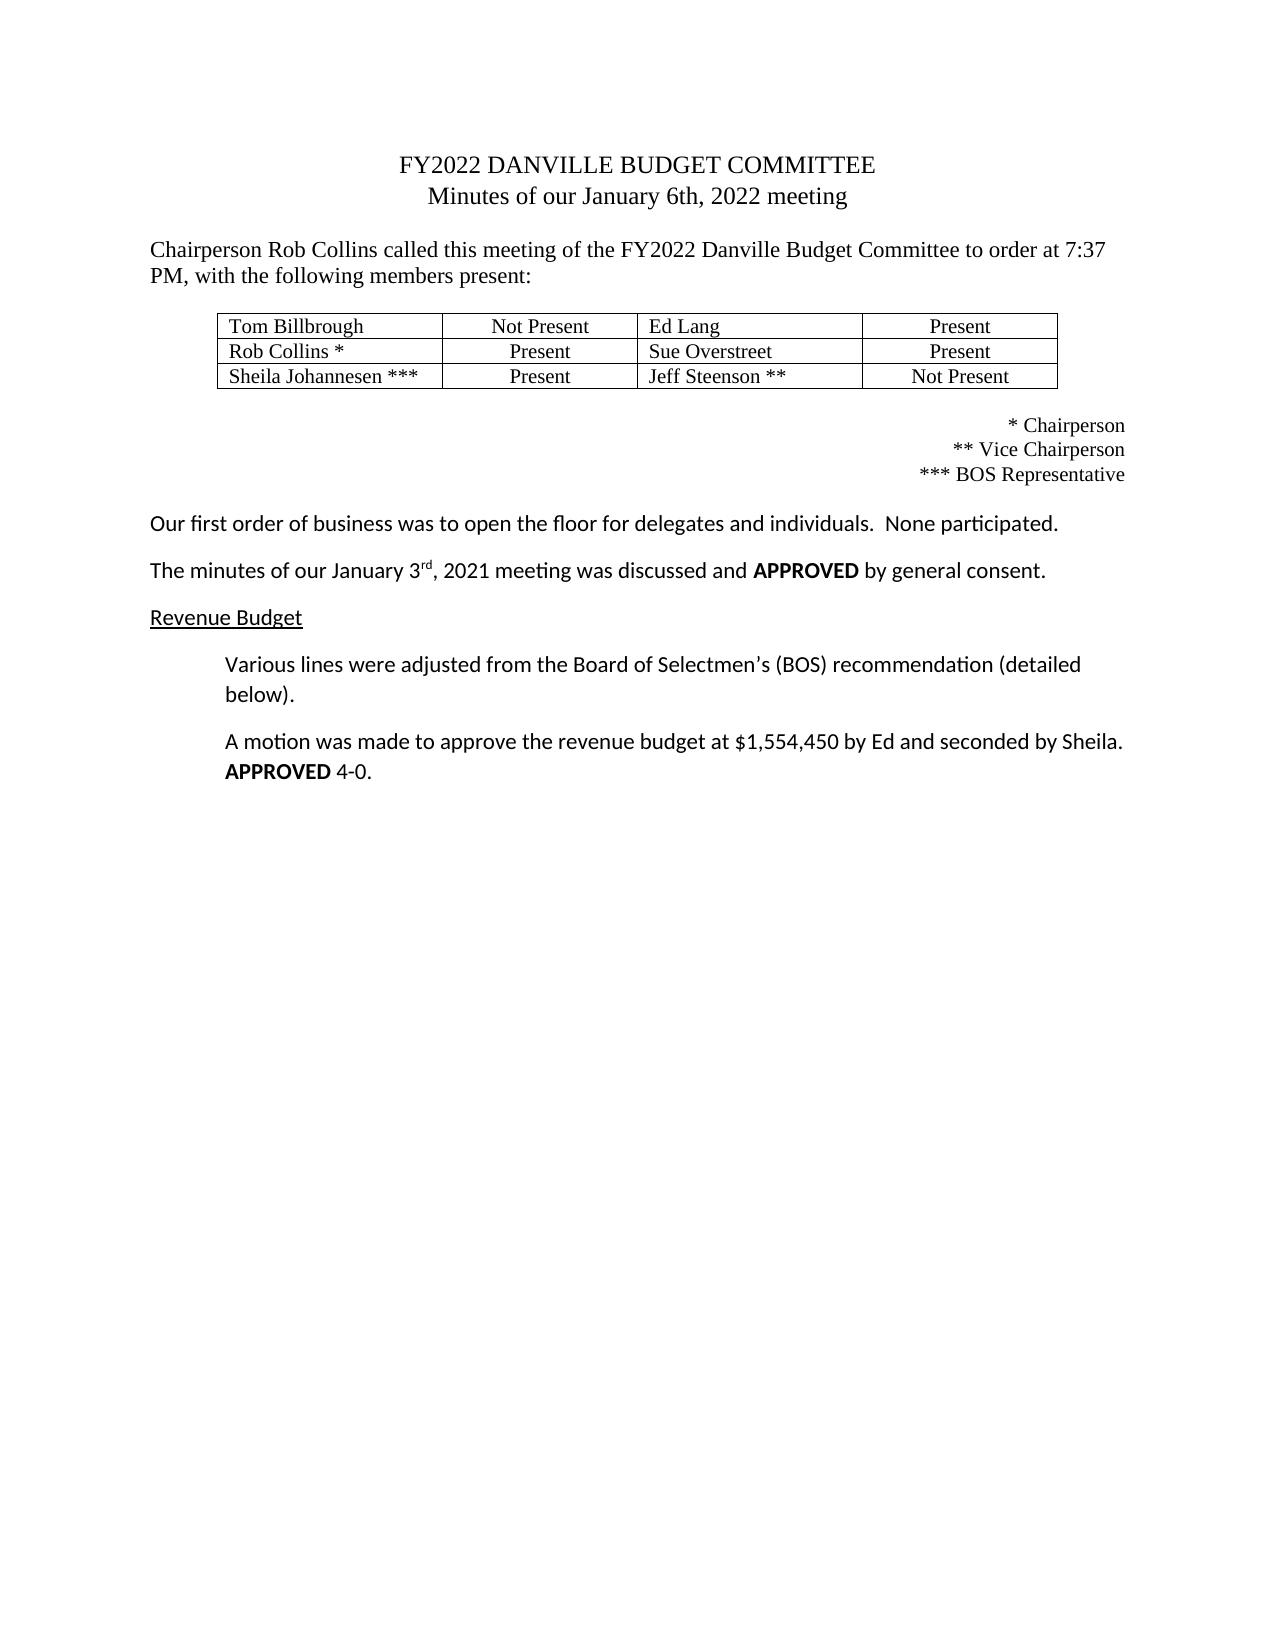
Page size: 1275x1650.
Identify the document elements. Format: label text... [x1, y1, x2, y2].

text Chairperson Rob Collins called this meeting of the FY2022 Danville Budget Committee to order at 7:37 PM, with the following members present: [150, 236, 1125, 289]
table_cell Sue Overstreet [638, 339, 862, 363]
list ** Vice Chairperson [225, 437, 1125, 461]
table_cell Not Present [863, 364, 1057, 388]
list *** BOS Representative [225, 461, 1125, 486]
table_header Ed Lang [638, 314, 862, 338]
table_header Not Present [443, 314, 637, 338]
text Revenue Budget [150, 603, 1125, 631]
text Our first order of business was to open the floor for delegates and individuals. None participated. [150, 509, 1125, 538]
text A motion was made to approve the revenue budget at $1,554,450 by Ed and seconded by Sheila. APPROVED 4-0. [225, 727, 1125, 786]
text Various lines were adjusted from the Board of Selectmen’s (BOS) recommendation (detailed below). [225, 650, 1125, 708]
text The minutes of our January 3rd, 2021 meeting was discussed and APPROVED by general consent. [150, 556, 1125, 584]
list * Chairperson [225, 413, 1125, 437]
table_cell Rob Collins * [218, 339, 442, 363]
table_cell Present [863, 339, 1057, 363]
table_cell Sheila Johannesen *** [218, 364, 442, 388]
table_header Tom Billbrough [218, 314, 442, 338]
table_cell Present [443, 339, 637, 363]
text Minutes of our January 6th, 2022 meeting [150, 181, 1125, 210]
text FY2022 DANVILLE BUDGET COMMITTEE [150, 150, 1125, 179]
table_cell Present [443, 364, 637, 388]
table_header Present [863, 314, 1057, 338]
table_cell Jeff Steenson ** [638, 364, 862, 388]
